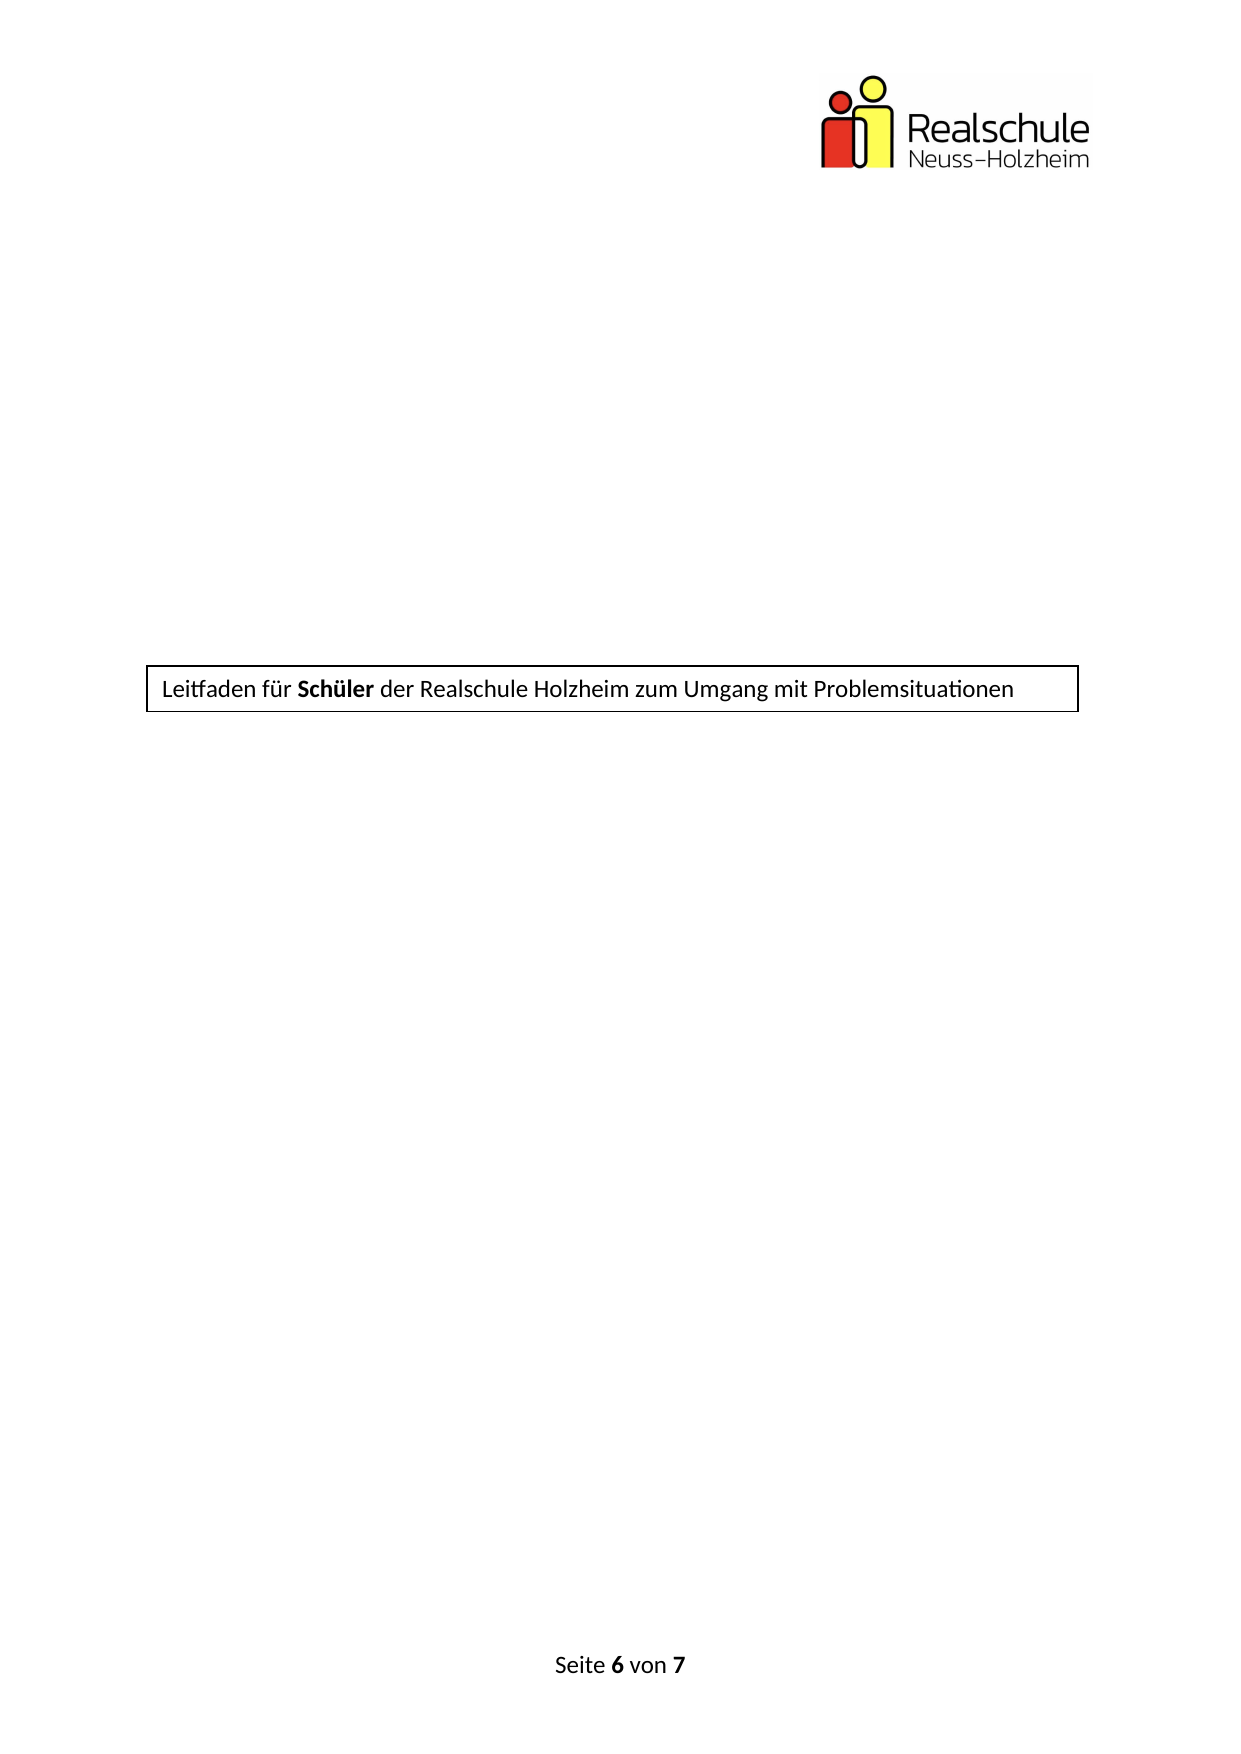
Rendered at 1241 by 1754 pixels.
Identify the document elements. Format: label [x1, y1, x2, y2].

picture [818, 73, 1093, 170]
